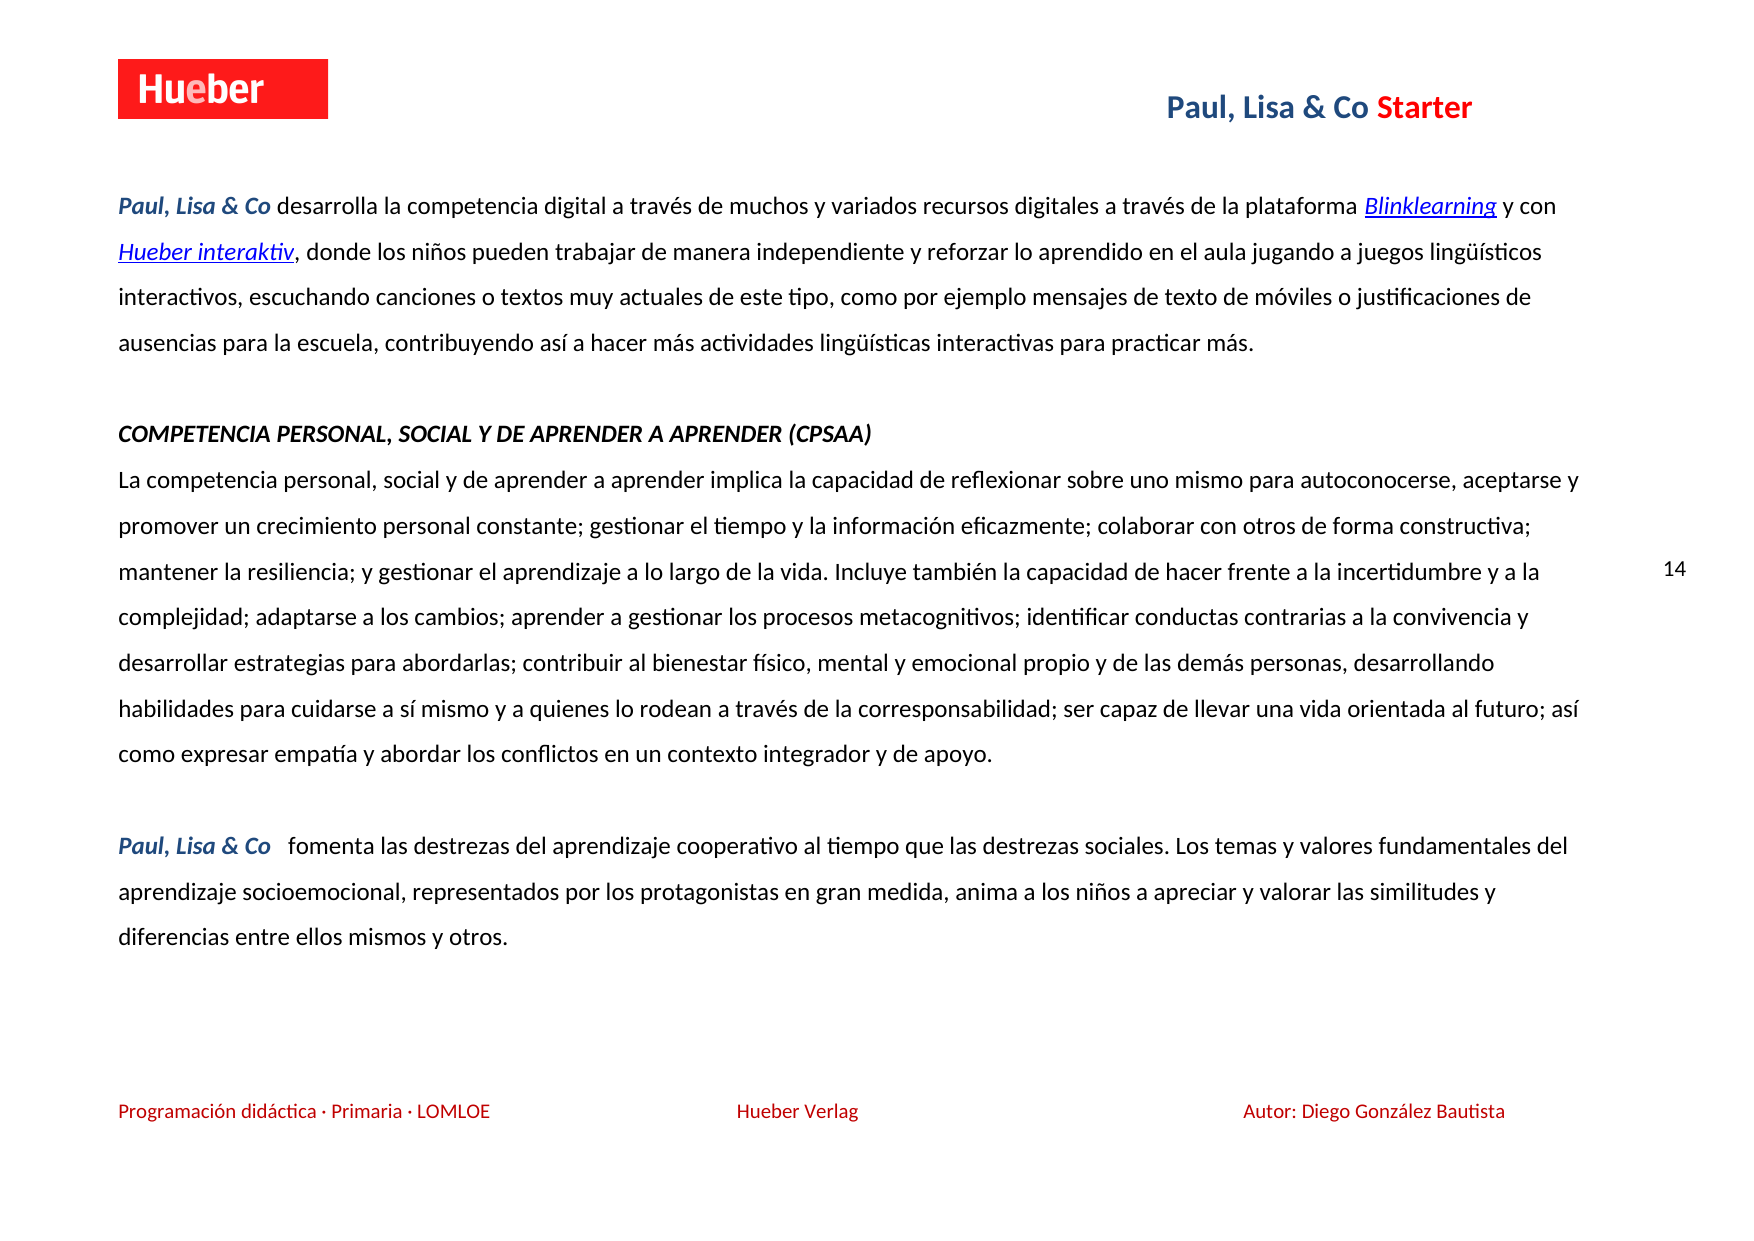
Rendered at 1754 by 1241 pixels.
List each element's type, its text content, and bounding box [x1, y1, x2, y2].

text COMPETENCIA PERSONAL, SOCIAL Y DE APRENDER A APRENDER (CPSAA) [118, 418, 1594, 449]
text Paul, Lisa & Co desarrolla la competencia digital a través de muchos y variados recursos digitales a través de la plataforma Blinklearning y con Hueber interaktiv, donde los niños pueden trabajar de manera independiente y reforzar lo aprendido en el aula jugando a juegos lingüísticos interactivos, escuchando canciones o textos muy actuales de este tipo, como por ejemplo mensajes de texto de móviles o justificaciones de ausencias para la escuela, contribuyendo así a hacer más actividades lingüísticas interactivas para practicar más. [118, 190, 1594, 358]
text La competencia personal, social y de aprender a aprender implica la capacidad de reflexionar sobre uno mismo para autoconocerse, aceptarse y promover un crecimiento personal constante; gestionar el tiempo y la información eficazmente; colaborar con otros de forma constructiva; mantener la resiliencia; y gestionar el aprendizaje a lo largo de la vida. Incluye también la capacidad de hacer frente a la incertidumbre y a la complejidad; adaptarse a los cambios; aprender a gestionar los procesos metacognitivos; identificar conductas contrarias a la convivencia y desarrollar estrategias para abordarlas; contribuir al bienestar físico, mental y emocional propio y de las demás personas, desarrollando habilidades para cuidarse a sí mismo y a quienes lo rodean a través de la corresponsabilidad; ser capaz de llevar una vida orientada al futuro; así como expresar empatía y abordar los conflictos en un contexto integrador y de apoyo. [118, 464, 1594, 769]
text Paul, Lisa & Co fomenta las destrezas del aprendizaje cooperativo al tiempo que las destrezas sociales. Los temas y valores fundamentales del aprendizaje socioemocional, representados por los protagonistas en gran medida, anima a los niños a apreciar y valorar las similitudes y diferencias entre ellos mismos y otros. [118, 830, 1594, 952]
picture [118, 59, 329, 119]
